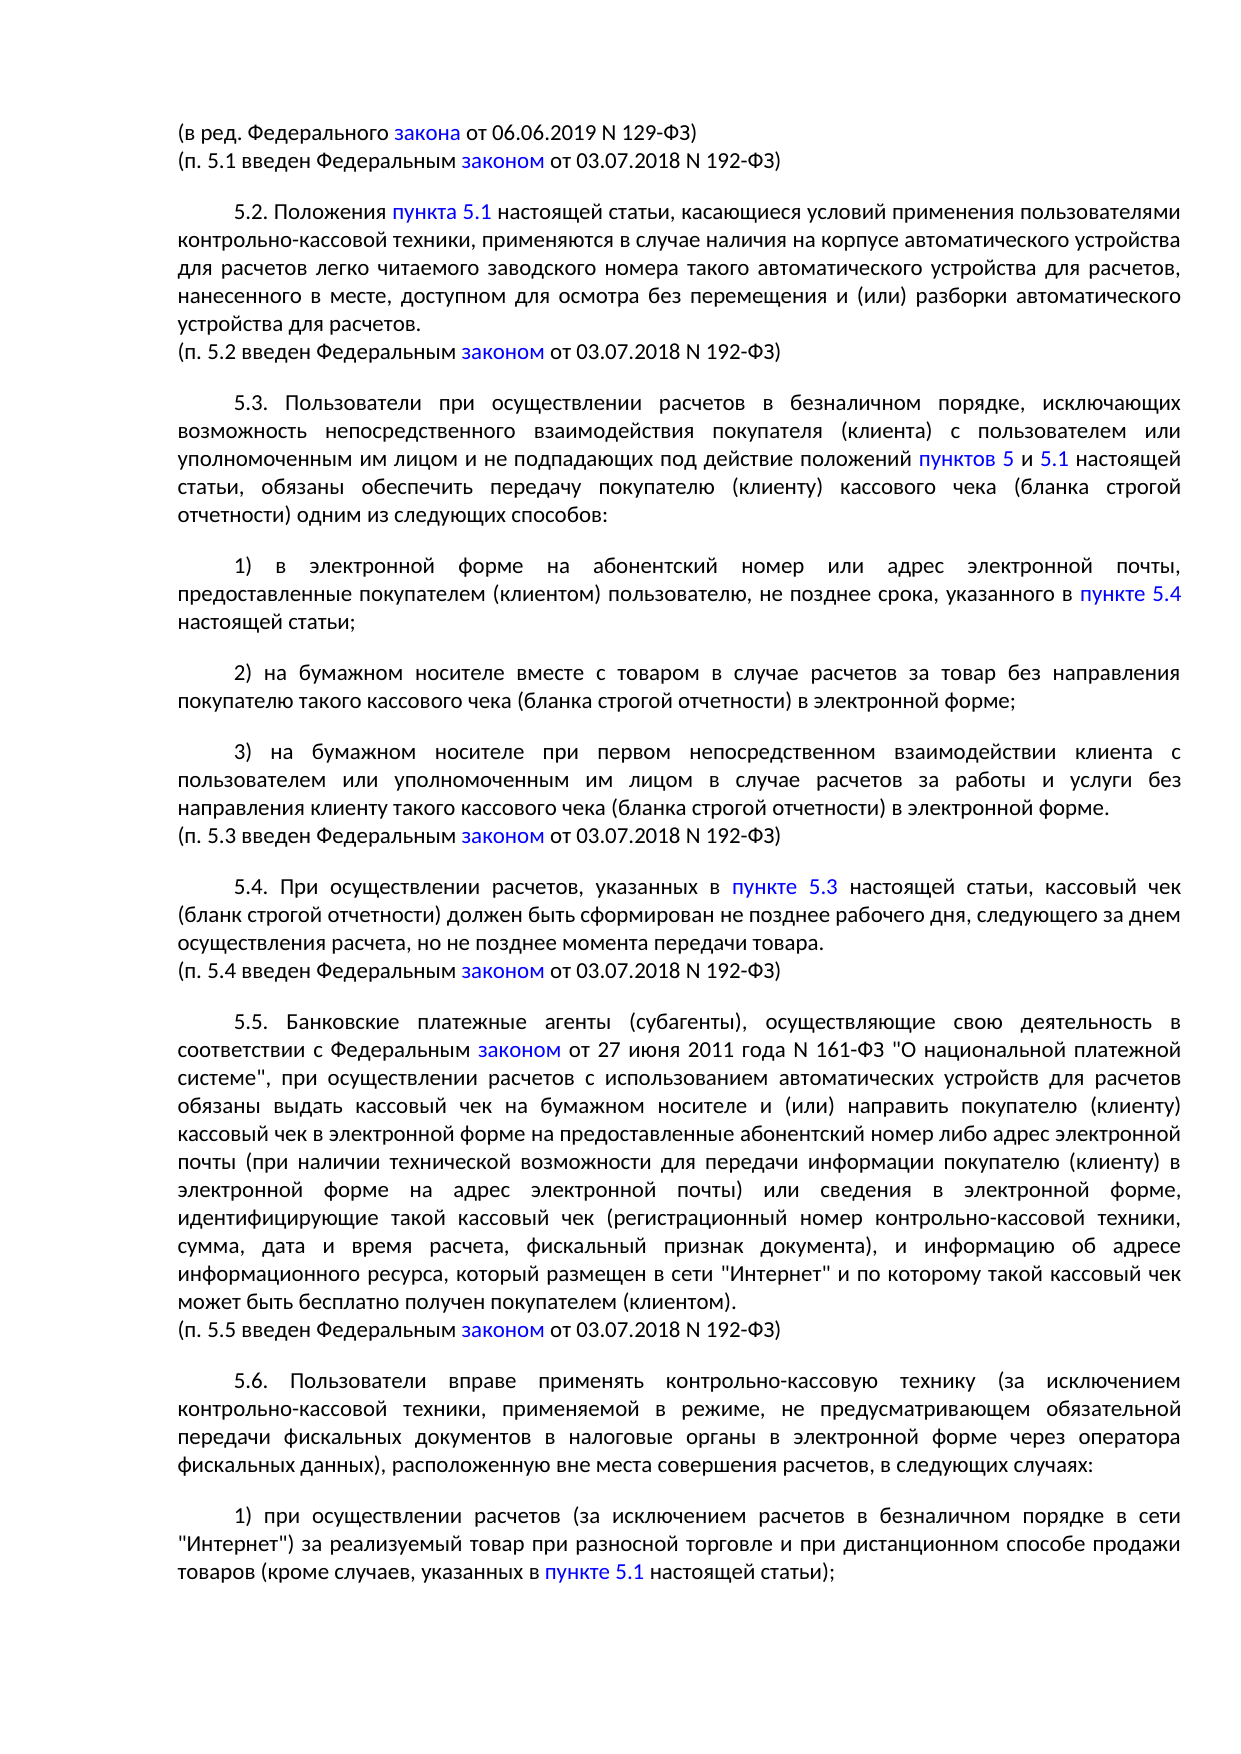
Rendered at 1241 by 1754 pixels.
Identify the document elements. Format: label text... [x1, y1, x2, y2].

text (п. 5.5 введен Федеральным законом от 03.07.2018 N 192-ФЗ) [177, 1315, 1181, 1343]
text (п. 5.1 введен Федеральным законом от 03.07.2018 N 192-ФЗ) [177, 146, 1181, 174]
text (п. 5.2 введен Федеральным законом от 03.07.2018 N 192-ФЗ) [177, 337, 1181, 365]
text 1) при осуществлении расчетов (за исключением расчетов в безналичном порядке в сети "Интернет") за реализуемый товар при разносной торговле и при дистанционном способе продажи товаров (кроме случаев, указанных в пункте 5.1 настоящей статьи); [177, 1501, 1181, 1585]
text 1) в электронной форме на абонентский номер или адрес электронной почты, предоставленные покупателем (клиентом) пользователю, не позднее срока, указанного в пункте 5.4 настоящей статьи; [177, 551, 1181, 635]
text (в ред. Федерального закона от 06.06.2019 N 129-ФЗ) [177, 118, 1181, 146]
text 2) на бумажном носителе вместе с товаром в случае расчетов за товар без направления покупателю такого кассового чека (бланка строгой отчетности) в электронной форме; [177, 658, 1181, 714]
text 3) на бумажном носителе при первом непосредственном взаимодействии клиента с пользователем или уполномоченным им лицом в случае расчетов за работы и услуги без направления клиенту такого кассового чека (бланка строгой отчетности) в электронной форме. [177, 737, 1181, 821]
text 5.2. Положения пункта 5.1 настоящей статьи, касающиеся условий применения пользователями контрольно-кассовой техники, применяются в случае наличия на корпусе автоматического устройства для расчетов легко читаемого заводского номера такого автоматического устройства для расчетов, нанесенного в месте, доступном для осмотра без перемещения и (или) разборки автоматического устройства для расчетов. [177, 197, 1181, 337]
text 5.4. При осуществлении расчетов, указанных в пункте 5.3 настоящей статьи, кассовый чек (бланк строгой отчетности) должен быть сформирован не позднее рабочего дня, следующего за днем осуществления расчета, но не позднее момента передачи товара. [177, 872, 1181, 956]
text (п. 5.4 введен Федеральным законом от 03.07.2018 N 192-ФЗ) [177, 956, 1181, 984]
text 5.3. Пользователи при осуществлении расчетов в безналичном порядке, исключающих возможность непосредственного взаимодействия покупателя (клиента) с пользователем или уполномоченным им лицом и не подпадающих под действие положений пунктов 5 и 5.1 настоящей статьи, обязаны обеспечить передачу покупателю (клиенту) кассового чека (бланка строгой отчетности) одним из следующих способов: [177, 388, 1181, 528]
text 5.5. Банковские платежные агенты (субагенты), осуществляющие свою деятельность в соответствии с Федеральным законом от 27 июня 2011 года N 161-ФЗ "О национальной платежной системе", при осуществлении расчетов с использованием автоматических устройств для расчетов обязаны выдать кассовый чек на бумажном носителе и (или) направить покупателю (клиенту) кассовый чек в электронной форме на предоставленные абонентский номер либо адрес электронной почты (при наличии технической возможности для передачи информации покупателю (клиенту) в электронной форме на адрес электронной почты) или сведения в электронной форме, идентифицирующие такой кассовый чек (регистрационный номер контрольно-кассовой техники, сумма, дата и время расчета, фискальный признак документа), и информацию об адресе информационного ресурса, который размещен в сети "Интернет" и по которому такой кассовый чек может быть бесплатно получен покупателем (клиентом). [177, 1007, 1181, 1315]
text (п. 5.3 введен Федеральным законом от 03.07.2018 N 192-ФЗ) [177, 821, 1181, 849]
text 5.6. Пользователи вправе применять контрольно-кассовую технику (за исключением контрольно-кассовой техники, применяемой в режиме, не предусматривающем обязательной передачи фискальных документов в налоговые органы в электронной форме через оператора фискальных данных), расположенную вне места совершения расчетов, в следующих случаях: [177, 1366, 1181, 1478]
